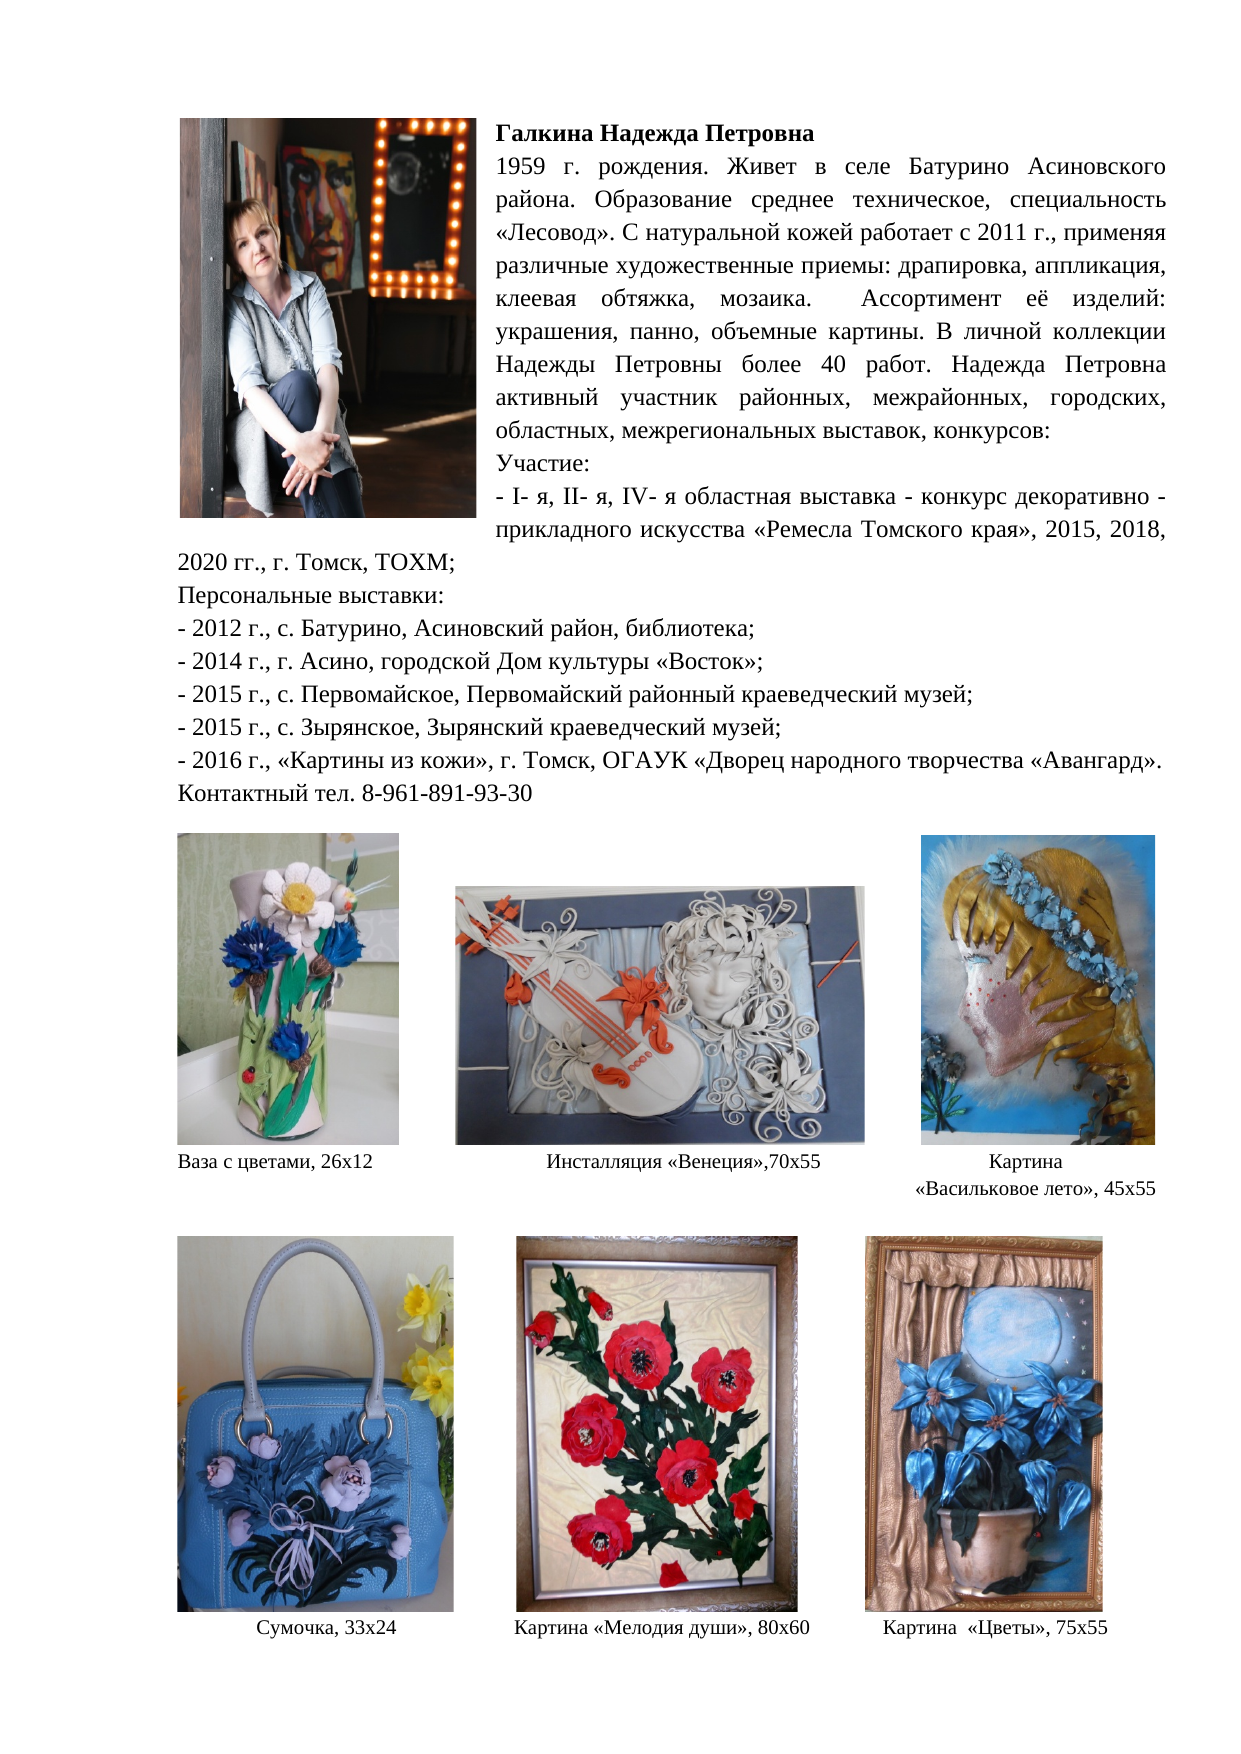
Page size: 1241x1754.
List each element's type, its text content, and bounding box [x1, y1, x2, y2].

text - 2015 г., с. Зырянское, Зырянский краеведческий музей; [177, 712, 1167, 741]
text - 2012 г., с. Батурино, Асиновский район, библиотека; [177, 613, 1167, 642]
text - I- я, II- я, IV- я областная выставка - конкурс декоративно - прикладного искусства «Ремесла Томского края», 2015, 2018, 2020 гг., г. Томск, ТОХМ; [177, 481, 1167, 576]
picture [921, 835, 1156, 1145]
text Персональные выставки: [177, 580, 1167, 609]
text - 2015 г., с. Первомайское, Первомайский районный краеведческий музей; [177, 679, 1167, 708]
text Сумочка, 33х24 Картина «Мелодия души», 80х60 Картина «Цветы», 75х55 [177, 1615, 1167, 1639]
text Контактный тел. 8-961-891-93-30 [177, 778, 1167, 807]
picture [177, 833, 399, 1145]
picture [177, 1236, 454, 1612]
text 1959 г. рождения. Живет в селе Батурино Асиновского района. Образование среднее техническое, специальность «Лесовод». С натуральной кожей работает с 2011 г., применяя различные художественные приемы: драпировка, аппликация, клеевая обтяжка, мозаика. Ассортимент её изделий: украшения, панно, объемные картины. В личной коллекции Надежды Петровны более 40 работ. Надежда Петровна активный участник районных, межрайонных, городских, областных, межрегиональных выставок, конкурсов: [477, 151, 1167, 444]
picture [516, 1236, 798, 1612]
text Галкина Надежда Петровна [477, 118, 1167, 147]
text Участие: [477, 448, 1167, 477]
text - 2016 г., «Картины из кожи», г. Томск, ОГАУК «Дворец народного творчества «Авангард». [177, 746, 1196, 774]
picture [865, 1236, 1103, 1612]
text - 2014 г., г. Асино, городской Дом культуры «Восток»; [177, 646, 1167, 675]
picture [455, 886, 865, 1145]
text Ваза с цветами, 26х12 Инсталляция «Венеция»,70х55 Картина «Васильковое лето», 45х55 [177, 1149, 1167, 1200]
picture [179, 118, 477, 516]
